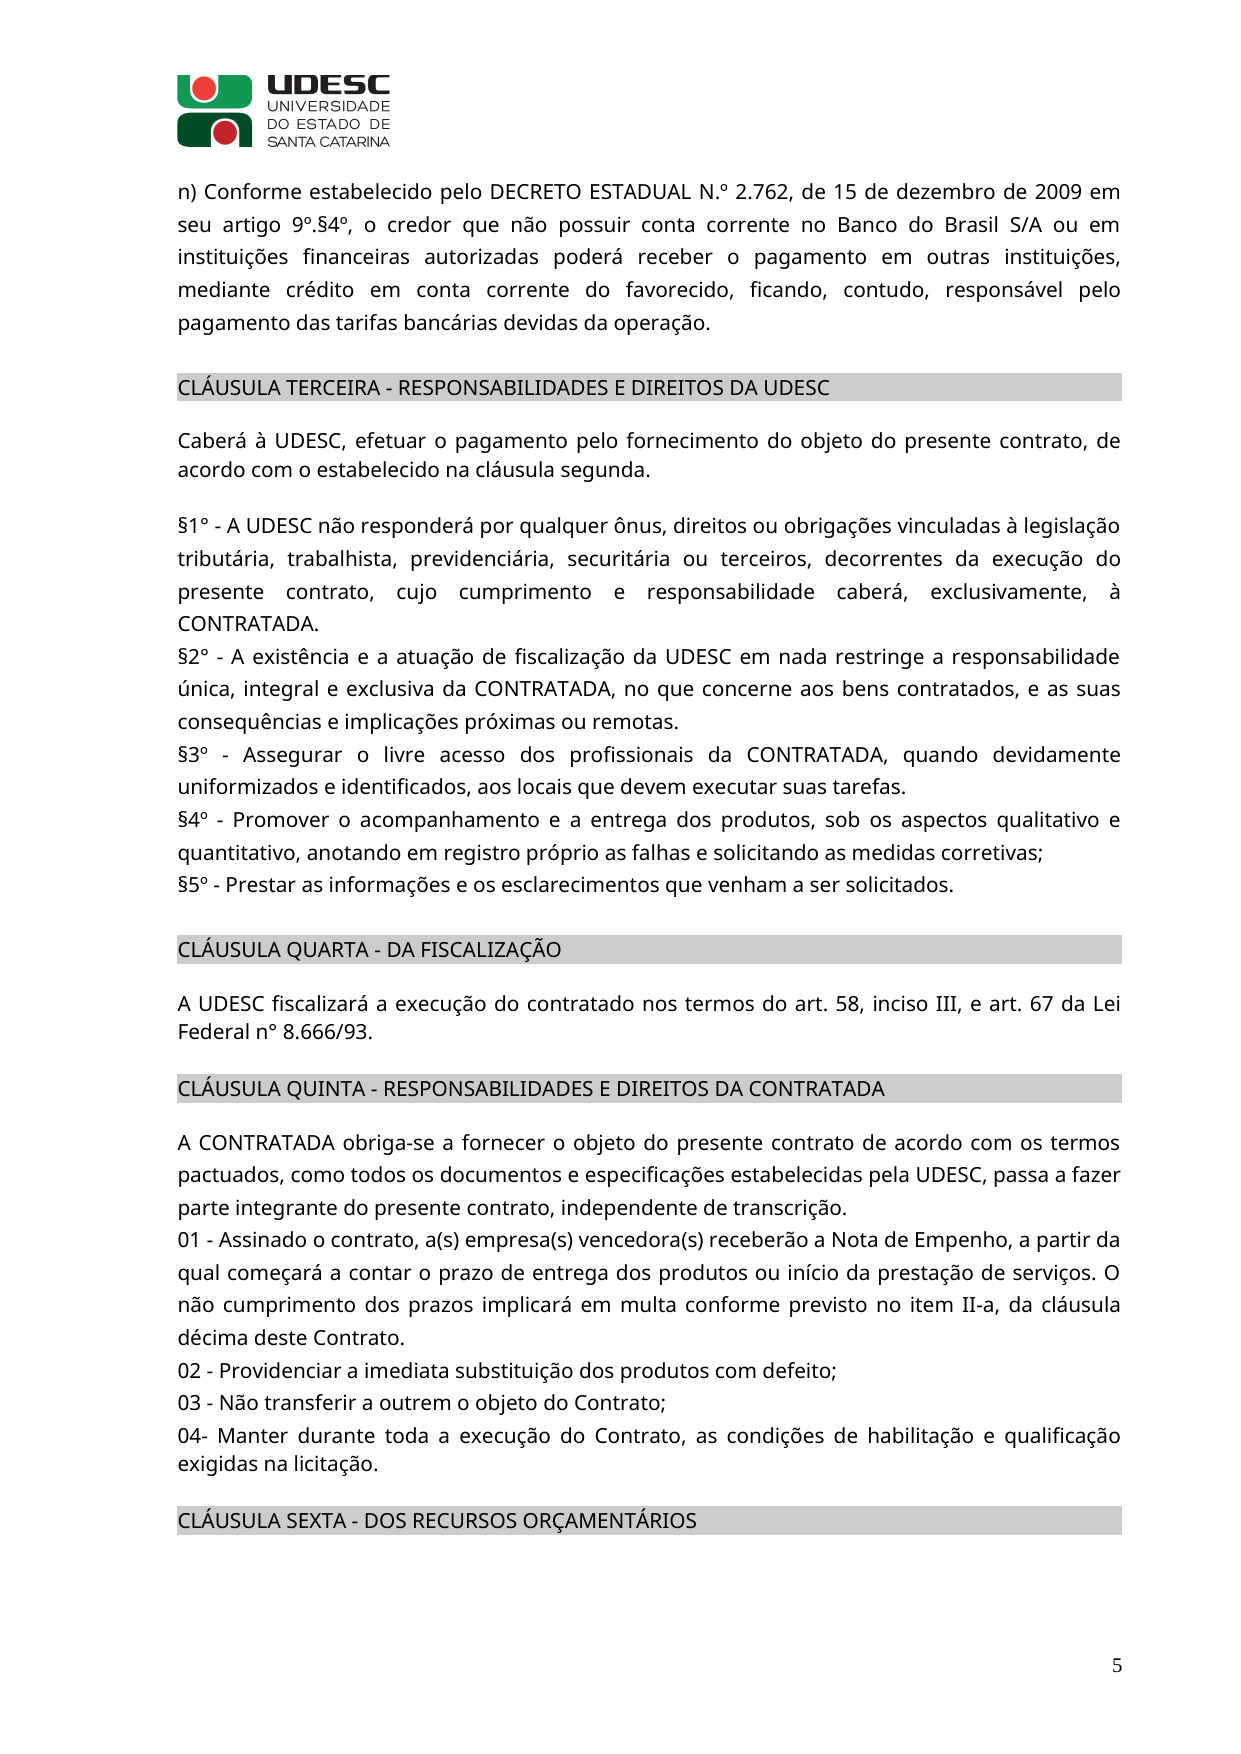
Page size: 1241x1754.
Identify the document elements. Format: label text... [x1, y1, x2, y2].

text CLÁUSULA QUINTA - RESPONSABILIDADES E DIREITOS DA CONTRATADA [177, 1074, 1122, 1103]
text §2° - A existência e a atuação de fiscalização da UDESC em nada restringe a responsabilidade única, integral e exclusiva da CONTRATADA, no que concerne aos bens contratados, e as suas consequências e implicações próximas ou remotas. [177, 642, 1122, 736]
text A CONTRATADA obriga-se a fornecer o objeto do presente contrato de acordo com os termos pactuados, como todos os documentos e especificações estabelecidas pela UDESC, passa a fazer parte integrante do presente contrato, independente de transcrição. [177, 1128, 1122, 1221]
text 04- Manter durante toda a execução do Contrato, as condições de habilitação e qualificação exigidas na licitação. [177, 1421, 1122, 1478]
text n) Conforme estabelecido pelo DECRETO ESTADUAL N.º 2.762, de 15 de dezembro de 2009 em seu artigo 9º.§4º, o credor que não possuir conta corrente no Banco do Brasil S/A ou em instituições financeiras autorizadas poderá receber o pagamento em outras instituições, mediante crédito em conta corrente do favorecido, ficando, contudo, responsável pelo pagamento das tarifas bancárias devidas da operação. [177, 177, 1122, 336]
picture [177, 75, 390, 147]
text CLÁUSULA SEXTA - DOS RECURSOS ORÇAMENTÁRIOS [177, 1506, 1122, 1535]
text A UDESC fiscalizará a execução do contratado nos termos do art. 58, inciso III, e art. 67 da Lei Federal n° 8.666/93. [177, 989, 1122, 1046]
text CLÁUSULA TERCEIRA - RESPONSABILIDADES E DIREITOS DA UDESC [177, 373, 1122, 401]
text §3º - Assegurar o livre acesso dos profissionais da CONTRATADA, quando devidamente uniformizados e identificados, aos locais que devem executar suas tarefas. [177, 740, 1122, 801]
text §4º - Promover o acompanhamento e a entrega dos produtos, sob os aspectos qualitativo e quantitativo, anotando em registro próprio as falhas e solicitando as medidas corretivas; [177, 805, 1122, 866]
text §5º - Prestar as informações e os esclarecimentos que venham a ser solicitados. [177, 870, 1122, 899]
text 01 - Assinado o contrato, a(s) empresa(s) vencedora(s) receberão a Nota de Empenho, a partir da qual começará a contar o prazo de entrega dos produtos ou início da prestação de serviços. O não cumprimento dos prazos implicará em multa conforme previsto no item II-a, da cláusula décima deste Contrato. [177, 1225, 1122, 1352]
text CLÁUSULA QUARTA - DA FISCALIZAÇÃO [177, 935, 1122, 964]
text 02 - Providenciar a imediata substituição dos produtos com defeito; [177, 1356, 1122, 1384]
text §1° - A UDESC não responderá por qualquer ônus, direitos ou obrigações vinculadas à legislação tributária, trabalhista, previdenciária, securitária ou terceiros, decorrentes da execução do presente contrato, cujo cumprimento e responsabilidade caberá, exclusivamente, à CONTRATADA. [177, 512, 1122, 638]
text Caberá à UDESC, efetuar o pagamento pelo fornecimento do objeto do presente contrato, de acordo com o estabelecido na cláusula segunda. [177, 426, 1122, 483]
text 03 - Não transferir a outrem o objeto do Contrato; [177, 1388, 1122, 1417]
